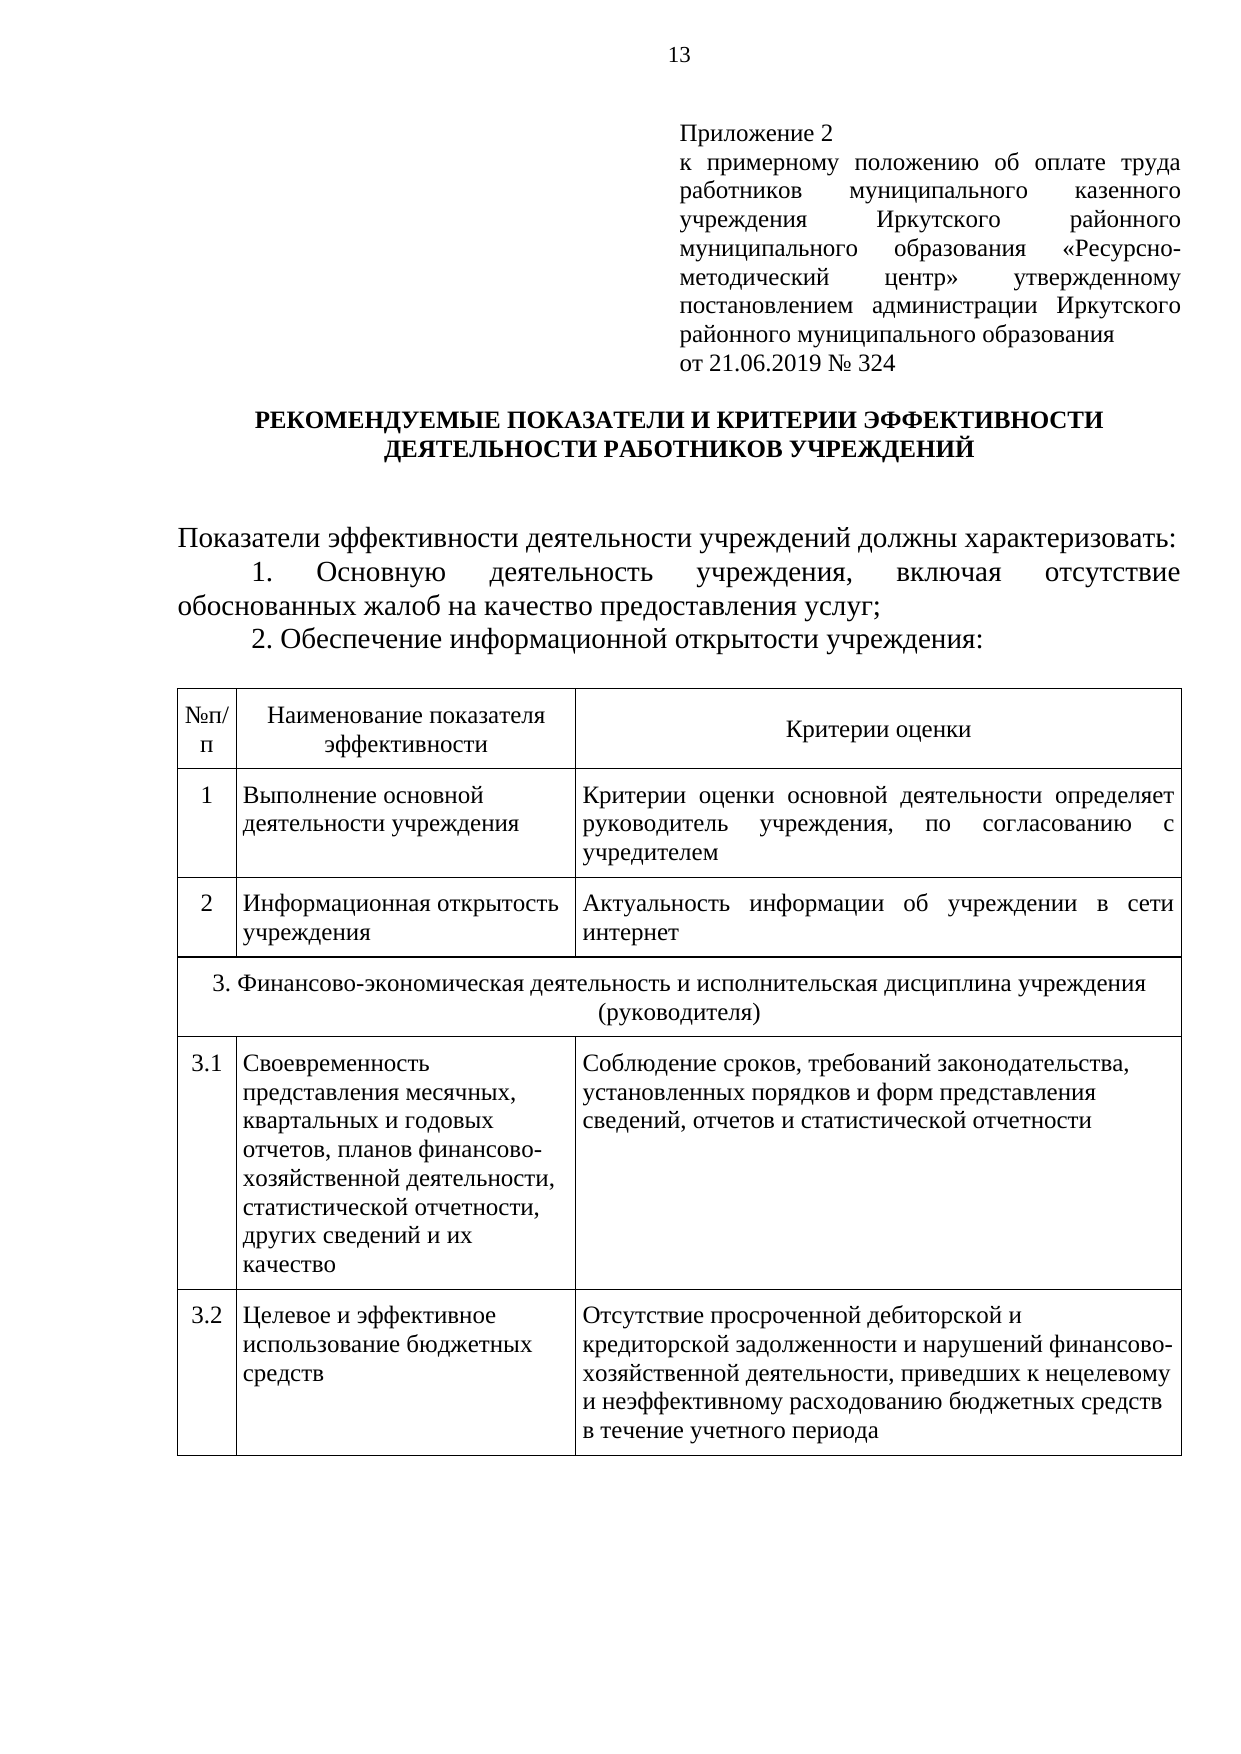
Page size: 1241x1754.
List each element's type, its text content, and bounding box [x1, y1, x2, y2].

text к примерному положению об оплате труда работников муниципального казенного учреждения Иркутского районного муниципального образования «Ресурсно-методический центр» утвержденному постановлением администрации Иркутского районного муниципального образования [679, 147, 1181, 348]
table_cell 2 [178, 878, 236, 956]
table_cell Информационная открытость учреждения [237, 878, 575, 956]
text 1. Основную деятельность учреждения, включая отсутствие обоснованных жалоб на качество предоставления услуг; [177, 554, 1181, 621]
table_cell Выполнение основной деятельности учреждения [237, 769, 575, 877]
table_cell 1 [178, 769, 236, 877]
table_cell 3. Финансово-экономическая деятельность и исполнительская дисциплина учреждения (руководителя) [178, 958, 1181, 1036]
table_cell 3.2 [178, 1290, 236, 1454]
title РЕКОМЕНДУЕМЫЕ ПОКАЗАТЕЛИ И КРИТЕРИИ ЭФФЕКТИВНОСТИ [177, 406, 1181, 434]
text от 21.06.2019 № 324 [606, 348, 1181, 377]
table_cell Целевое и эффективное использование бюджетных средств [237, 1290, 575, 1454]
table_header №п/п [178, 689, 236, 768]
table_cell Своевременность представления месячных, квартальных и годовых отчетов, планов финансово-хозяйственной деятельности, статистической отчетности, других сведений и их качество [237, 1037, 575, 1288]
title ДЕЯТЕЛЬНОСТИ РАБОТНИКОВ УЧРЕЖДЕНИЙ [177, 434, 1181, 463]
table_cell 3.1 [178, 1037, 236, 1288]
table_cell Актуальность информации об учреждении в сети интернет [576, 878, 1181, 956]
table_header Критерии оценки [576, 689, 1181, 768]
table_header Наименование показателя эффективности [237, 689, 575, 768]
text Показатели эффективности деятельности учреждений должны характеризовать: [177, 521, 1181, 554]
text 2. Обеспечение информационной открытости учреждения: [177, 621, 1181, 655]
table_cell Отсутствие просроченной дебиторской и кредиторской задолженности и нарушений финансово-хозяйственной деятельности, приведших к нецелевому и неэффективному расходованию бюджетных средств в течение учетного периода [576, 1290, 1181, 1454]
table_cell Критерии оценки основной деятельности определяет руководитель учреждения, по согласованию с учредителем [576, 769, 1181, 877]
table_cell Соблюдение сроков, требований законодательства, установленных порядков и форм представления сведений, отчетов и статистической отчетности [576, 1037, 1181, 1288]
text Приложение 2 [679, 118, 1181, 147]
